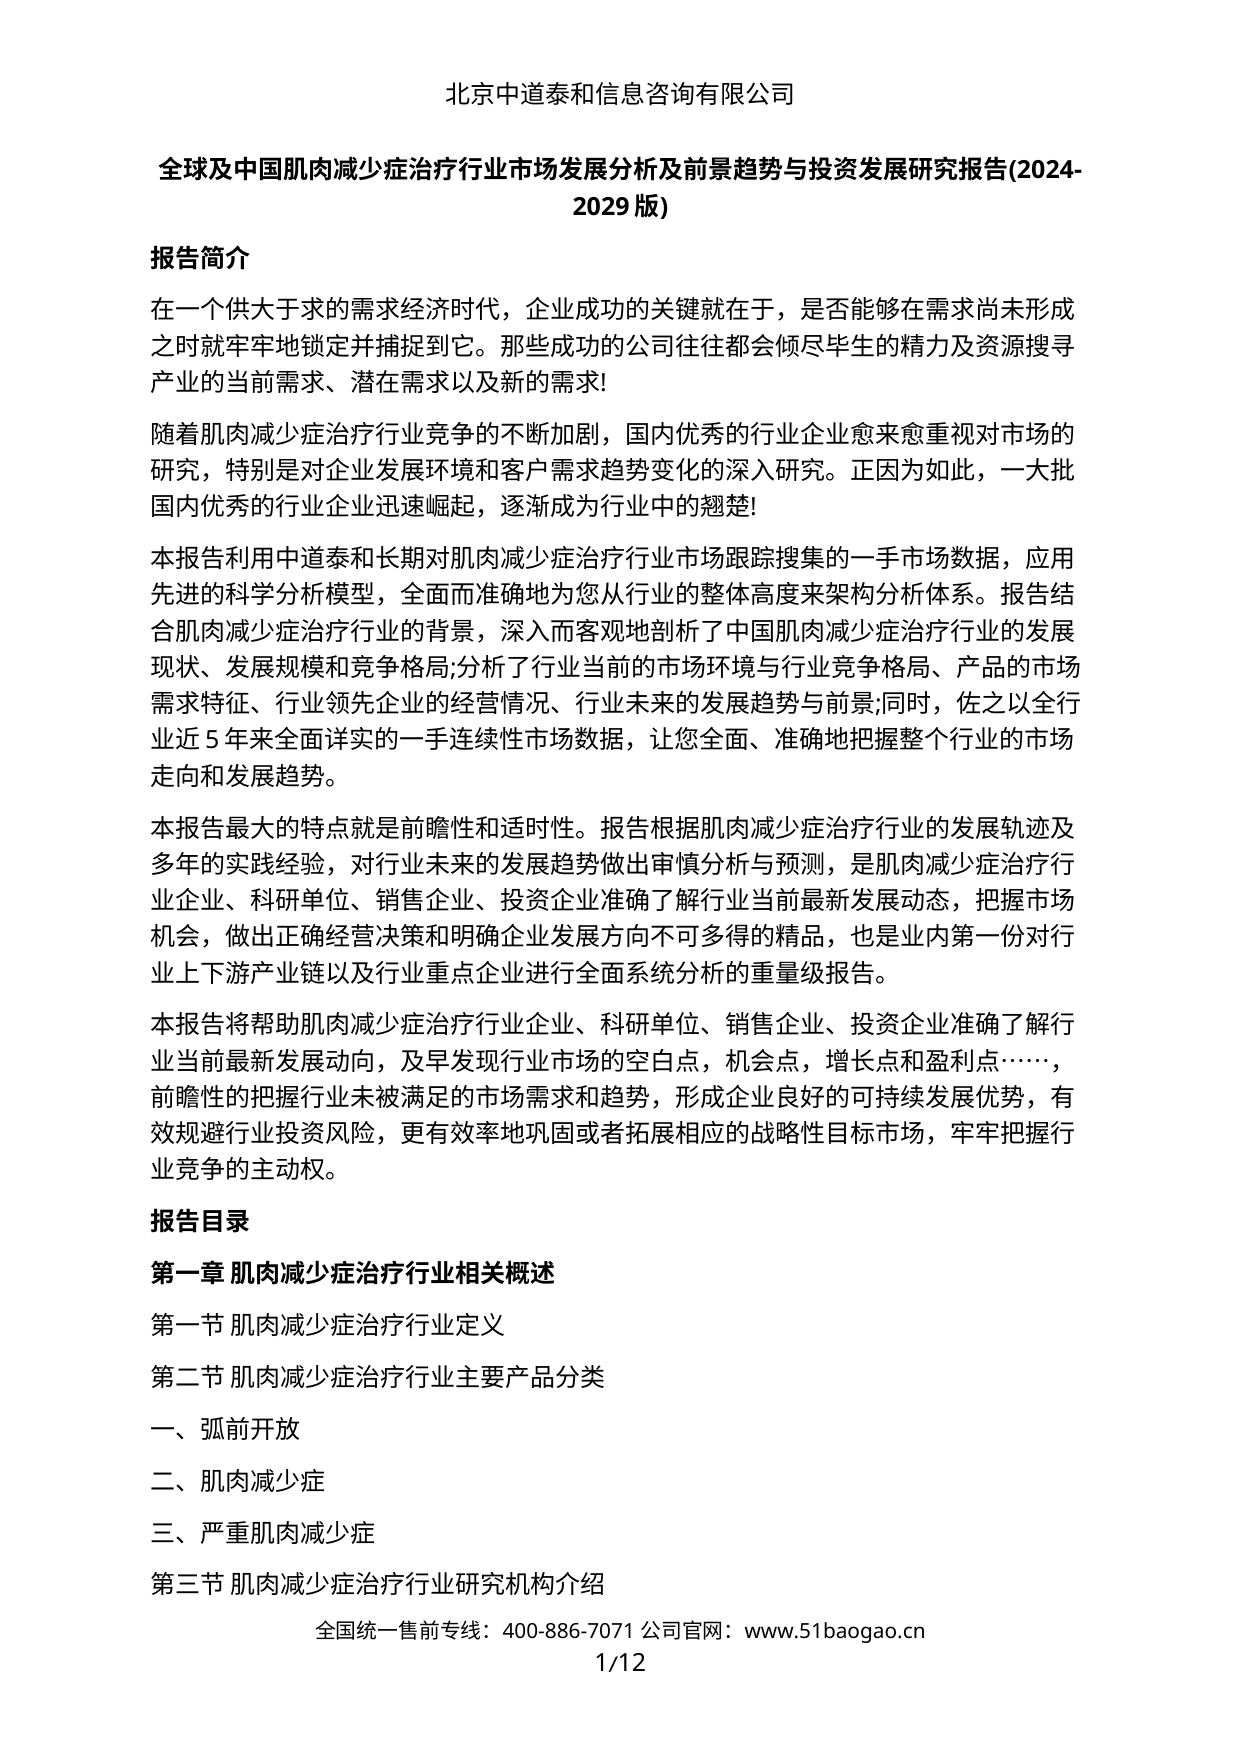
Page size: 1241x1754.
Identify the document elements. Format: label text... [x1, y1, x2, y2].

text 报告目录 [150, 1202, 1090, 1238]
text 本报告将帮助肌肉减少症治疗行业企业、科研单位、销售企业、投资企业准确了解行业当前最新发展动向，及早发现行业市场的空白点，机会点，增长点和盈利点……，前瞻性的把握行业未被满足的市场需求和趋势，形成企业良好的可持续发展优势，有效规避行业投资风险，更有效率地巩固或者拓展相应的战略性目标市场，牢牢把握行业竞争的主动权。 [150, 1005, 1090, 1186]
text 在一个供大于求的需求经济时代，企业成功的关键就在于，是否能够在需求尚未形成之时就牢牢地锁定并捕捉到它。那些成功的公司往往都会倾尽毕生的精力及资源搜寻产业的当前需求、潜在需求以及新的需求! [150, 290, 1090, 399]
text 第三节 肌肉减少症治疗行业研究机构介绍 [150, 1565, 1090, 1601]
text 第二节 肌肉减少症治疗行业主要产品分类 [150, 1357, 1090, 1394]
text 本报告利用中道泰和长期对肌肉减少症治疗行业市场跟踪搜集的一手市场数据，应用先进的科学分析模型，全面而准确地为您从行业的整体高度来架构分析体系。报告结合肌肉减少症治疗行业的背景，深入而客观地剖析了中国肌肉减少症治疗行业的发展现状、发展规模和竞争格局;分析了行业当前的市场环境与行业竞争格局、产品的市场需求特征、行业领先企业的经营情况、行业未来的发展趋势与前景;同时，佐之以全行业近5年来全面详实的一手连续性市场数据，让您全面、准确地把握整个行业的市场走向和发展趋势。 [150, 539, 1090, 792]
text 全球及中国肌肉减少症治疗行业市场发展分析及前景趋势与投资发展研究报告(2024-2029版) [150, 150, 1090, 222]
text 本报告最大的特点就是前瞻性和适时性。报告根据肌肉减少症治疗行业的发展轨迹及多年的实践经验，对行业未来的发展趋势做出审慎分析与预测，是肌肉减少症治疗行业企业、科研单位、销售企业、投资企业准确了解行业当前最新发展动态，把握市场机会，做出正确经营决策和明确企业发展方向不可多得的精品，也是业内第一份对行业上下游产业链以及行业重点企业进行全面系统分析的重量级报告。 [150, 808, 1090, 989]
text 报告简介 [150, 238, 1090, 274]
text 第一章 肌肉减少症治疗行业相关概述 [150, 1254, 1090, 1290]
text 随着肌肉减少症治疗行业竞争的不断加剧，国内优秀的行业企业愈来愈重视对市场的研究，特别是对企业发展环境和客户需求趋势变化的深入研究。正因为如此，一大批国内优秀的行业企业迅速崛起，逐渐成为行业中的翘楚! [150, 414, 1090, 523]
text 三、严重肌肉减少症 [150, 1513, 1090, 1549]
text 二、肌肉减少症 [150, 1461, 1090, 1497]
text 第一节 肌肉减少症治疗行业定义 [150, 1306, 1090, 1342]
text 一、弧前开放 [150, 1409, 1090, 1446]
